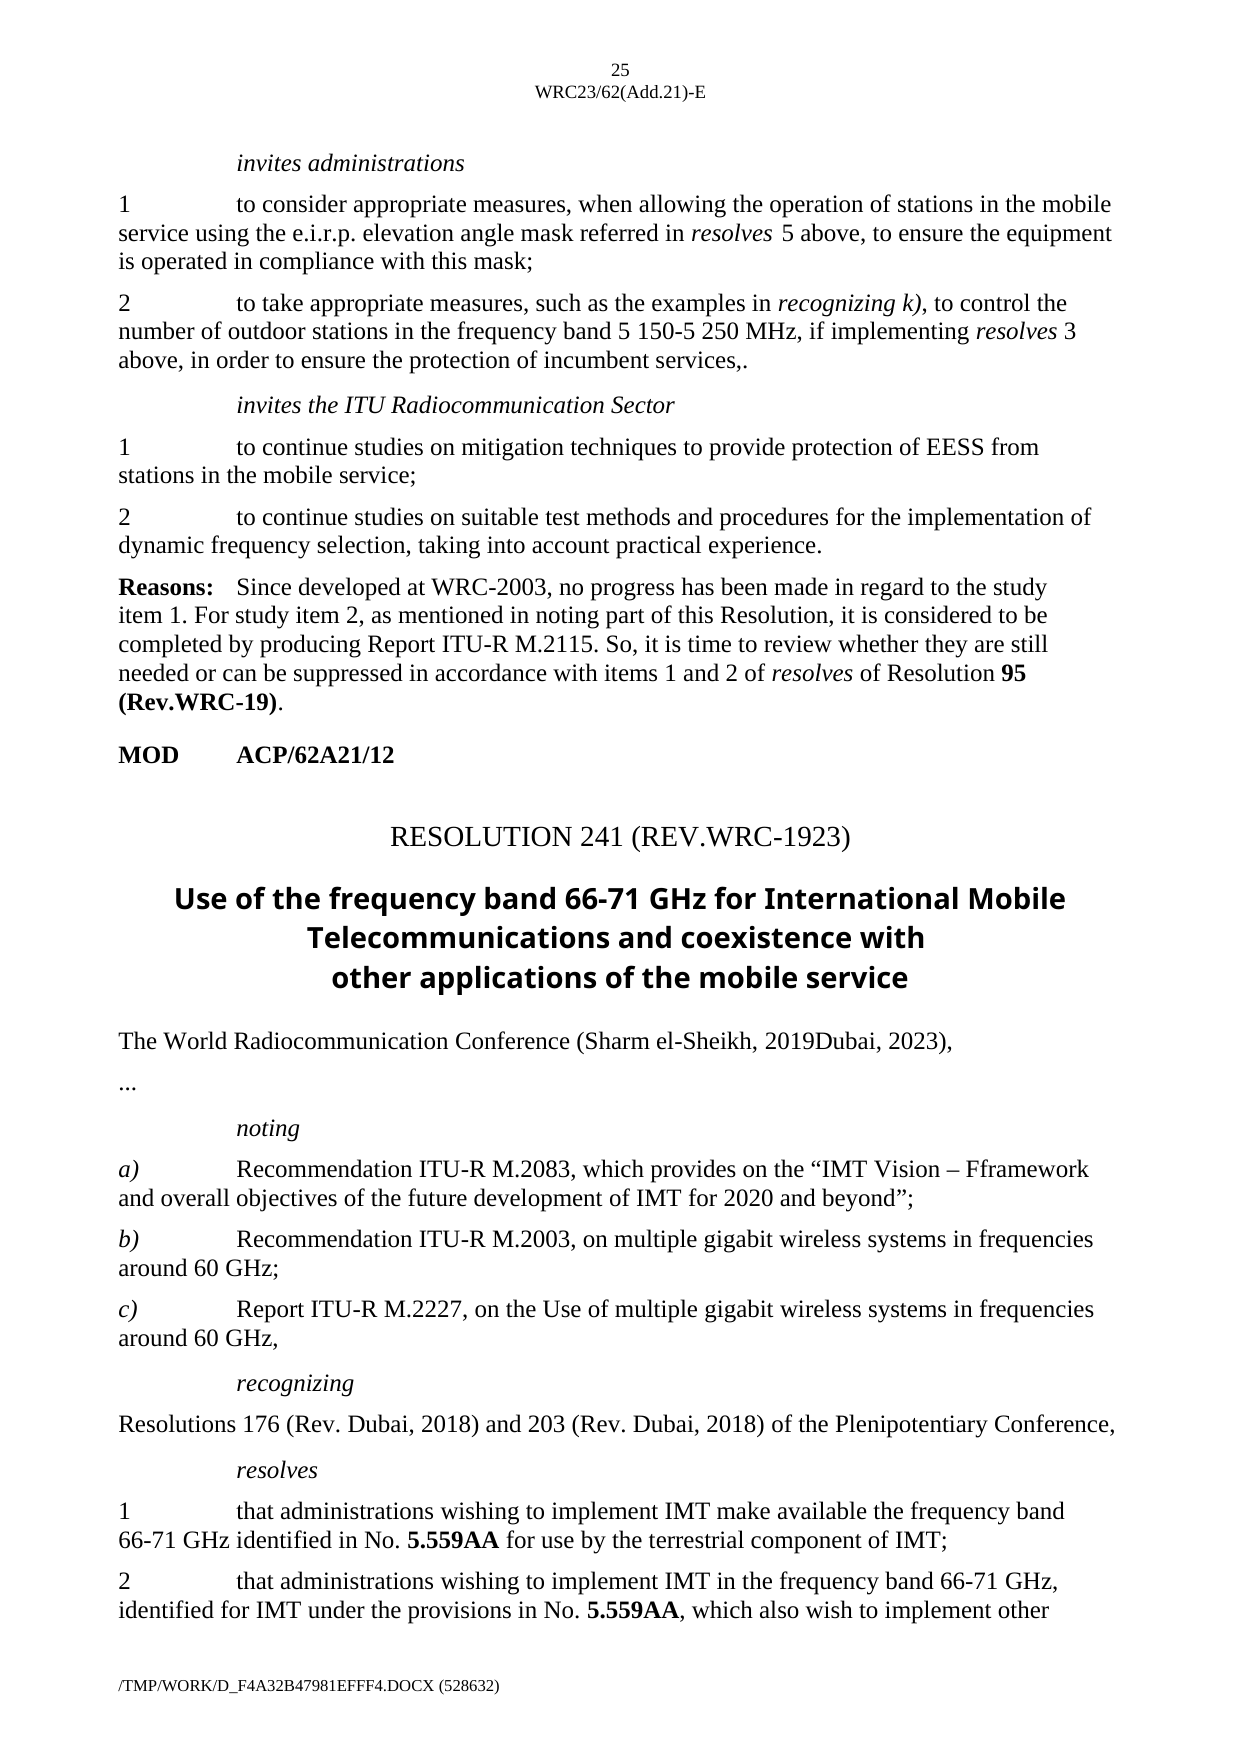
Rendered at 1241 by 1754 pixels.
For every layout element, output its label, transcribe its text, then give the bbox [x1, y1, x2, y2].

text c) Report ITU-R M.2227, on the Use of multiple gigabit wireless systems in frequencies around 60 GHz, [118, 1294, 1122, 1352]
text 1 to consider appropriate measures, when allowing the operation of stations in the mobile service using the e.i.r.p. elevation angle mask referred in resolves 5 above, to ensure the equipment is operated in compliance with this mask; [118, 189, 1122, 275]
text resolves [236, 1455, 1122, 1484]
text b) Recommendation ITU-R M.2003, on multiple gigabit wireless systems in frequencies around 60 GHz; [118, 1224, 1122, 1282]
title The World Radiocommunication Conference (), [118, 1026, 1122, 1055]
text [118, 1566, 1122, 1624]
text noting [236, 1113, 1122, 1142]
text a) Recommendation ITU-R M.2083, the ramework and overall objectives of the future development of IMT for 2020 and beyond; [118, 1154, 1122, 1212]
text invites administrations [236, 148, 1122, 176]
text RESOLUTION 241 (WRC-) [118, 819, 1122, 853]
text ... [118, 1067, 1122, 1096]
text 2 to take appropriate measures, such as the examples in recognizing k), to control the number of outdoor stations in the frequency band 5 150-5 250 MHz, if implementing resolves 3 above, in order to ensure the protection of incumbent services [118, 288, 1122, 374]
text Resolutions 176 (Rev. Dubai, 2018) and 203 (Rev. Dubai, 2018) of the Plenipotentiary Conference, [118, 1409, 1122, 1438]
title Use of the frequency band 66-71 GHz for International Mobile Telecommunications and coexistence with other applications of the mobile service [118, 878, 1122, 997]
text MOD ACP/62A21/12 [118, 741, 1122, 769]
text 1 that administrations wishing to implement IMT make available the frequency band 66-71 GHz identified in No. 5.559AA for use by the terrestrial component of IMT; [118, 1496, 1122, 1554]
text Reasons: Since developed at WRC-2003, no progress has been made in regard to the study item 1. For study item 2, as mentioned in noting part of this Resolution, it is considered to be completed by producing Report ITU-R M.2115. So, it is time to review whether they are still needed or can be suppressed in accordance with items 1 and 2 of resolves of Resolution 95 (Rev.WRC-19). [118, 572, 1122, 716]
text recognizing [236, 1368, 1122, 1397]
